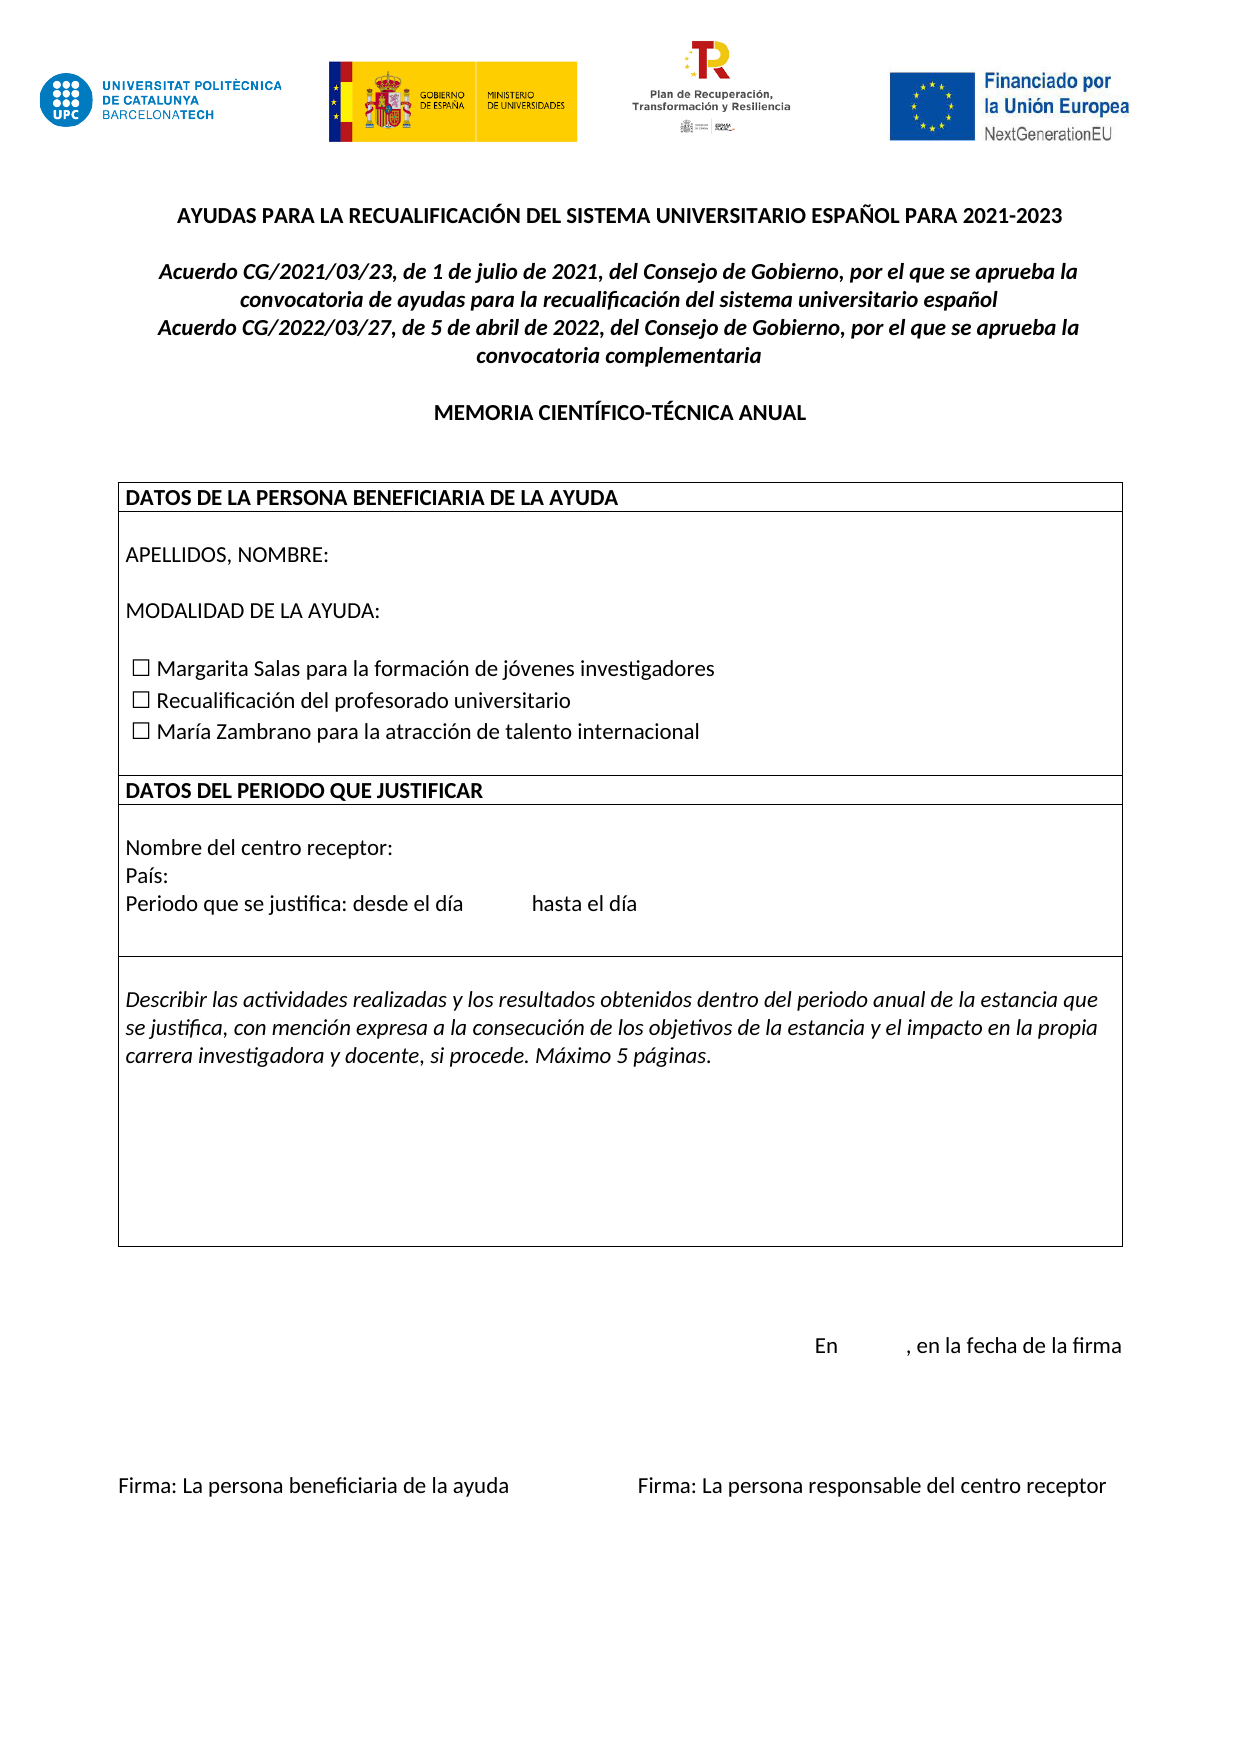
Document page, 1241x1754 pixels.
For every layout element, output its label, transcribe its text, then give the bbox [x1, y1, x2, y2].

text Acuerdo CG/2022/03/27, de 5 de abril de 2022, del Consejo de Gobierno, por el que se aprueba la convocatoria complementaria [118, 313, 1122, 369]
table_cell Describir las actividades realizadas y los resultados obtenidos dentro del periodo anual de la estancia que se justifica, con mención expresa a la consecución de los objetivos de la estancia y el impacto en la propia carrera investigadora y docente, si procede. Máximo 5 páginas. [119, 957, 1122, 1246]
table_cell APELLIDOS, NOMBRE: MODALIDAD DE LA AYUDA: Margarita Salas para la formación de jóvenes investigadores Recualificación del profesorado universitario María Zambrano para la atracción de talento internacional [119, 512, 1122, 775]
text Acuerdo CG/2021/03/23, de 1 de julio de 2021, del Consejo de Gobierno, por el que se aprueba la convocatoria de ayudas para la recualificación del sistema universitario español [118, 257, 1122, 313]
table_header DATOS DE LA PERSONA BENEFICIARIA DE LA AYUDA [119, 483, 1122, 511]
picture [623, 29, 799, 145]
picture [886, 67, 1137, 146]
picture [327, 60, 579, 144]
text MEMORIA CIENTÍFICO-TÉCNICA ANUAL [118, 398, 1122, 426]
table_cell Nombre del centro receptor: País: Periodo que se justifica: desde el día hasta el día [119, 805, 1122, 956]
text Firma: La persona beneficiaria de la ayuda Firma: La persona responsable del centro receptor [118, 1471, 1122, 1499]
table_cell DATOS DEL PERIODO QUE JUSTIFICAR [119, 776, 1122, 804]
picture [39, 73, 282, 127]
text En , en la fecha de la firma [118, 1331, 1122, 1359]
text AYUDAS PARA LA RECUALIFICACIÓN DEL SISTEMA UNIVERSITARIO ESPAÑOL PARA 2021-2023 [118, 201, 1122, 229]
